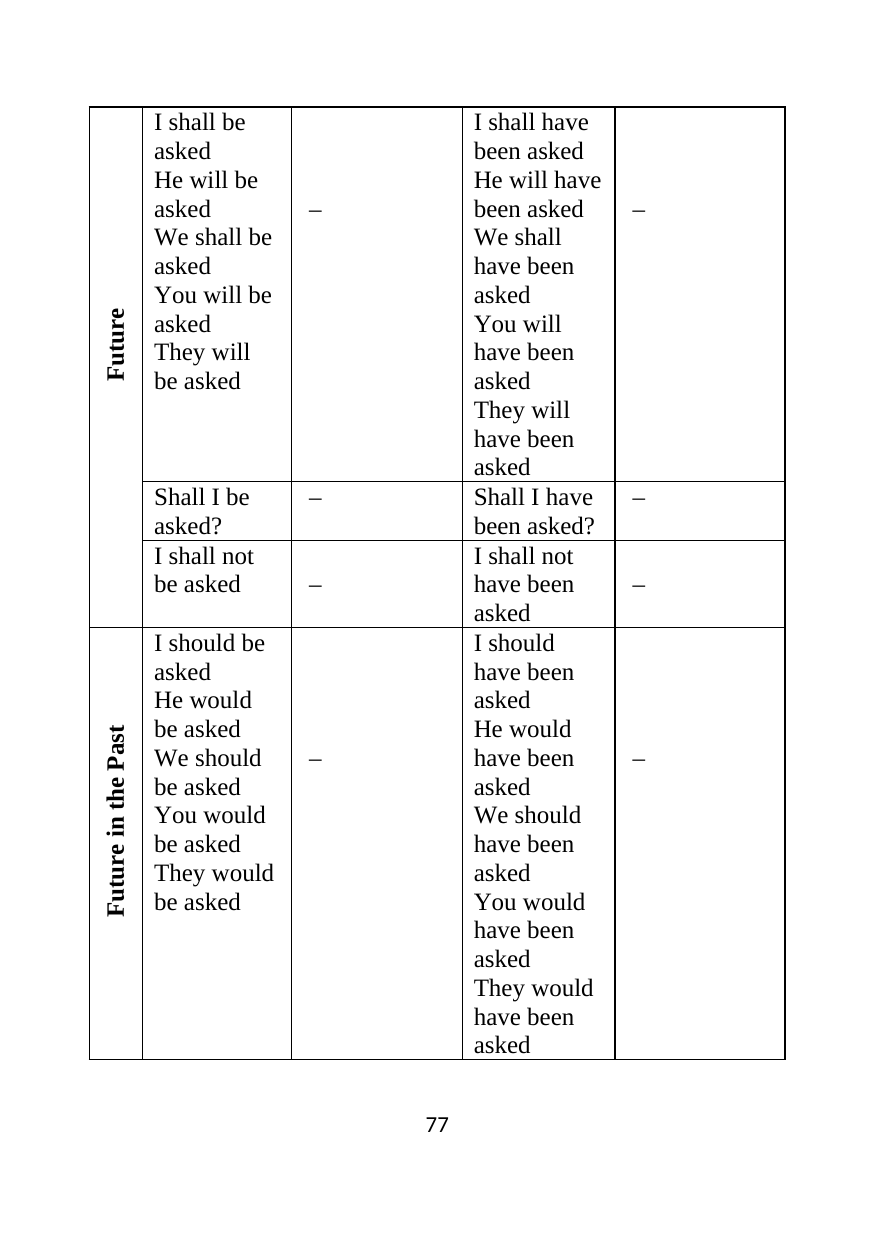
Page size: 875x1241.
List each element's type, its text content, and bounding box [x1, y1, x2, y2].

table_cell – [616, 541, 784, 627]
table_cell – [292, 541, 462, 627]
table_cell – [292, 628, 462, 1059]
table_cell Future in the Past [90, 628, 142, 1059]
table_cell – [292, 108, 462, 481]
table_cell – [616, 628, 784, 1059]
table_cell Shall I be asked? [143, 482, 291, 540]
table_cell Shall I have been asked? [463, 482, 614, 540]
table_cell I should be asked He would be asked We should be asked You would be asked They would be asked [143, 628, 291, 1059]
table_cell I shall not have been asked [463, 541, 614, 627]
table_cell I should have been asked He would have been asked We should have been asked You would have been asked They would have been asked [463, 628, 614, 1059]
table_cell I shall have been asked He will have been asked We shall have been asked You will have been asked They will have been asked [463, 108, 614, 481]
table_cell I shall be asked He will be asked We shall be asked You will be asked They will be asked [143, 108, 291, 481]
table_cell – [616, 108, 784, 481]
table_cell – [292, 482, 462, 540]
table_cell Future [90, 108, 142, 627]
table_cell – [616, 482, 784, 540]
table_cell I shall not be asked [143, 541, 291, 627]
